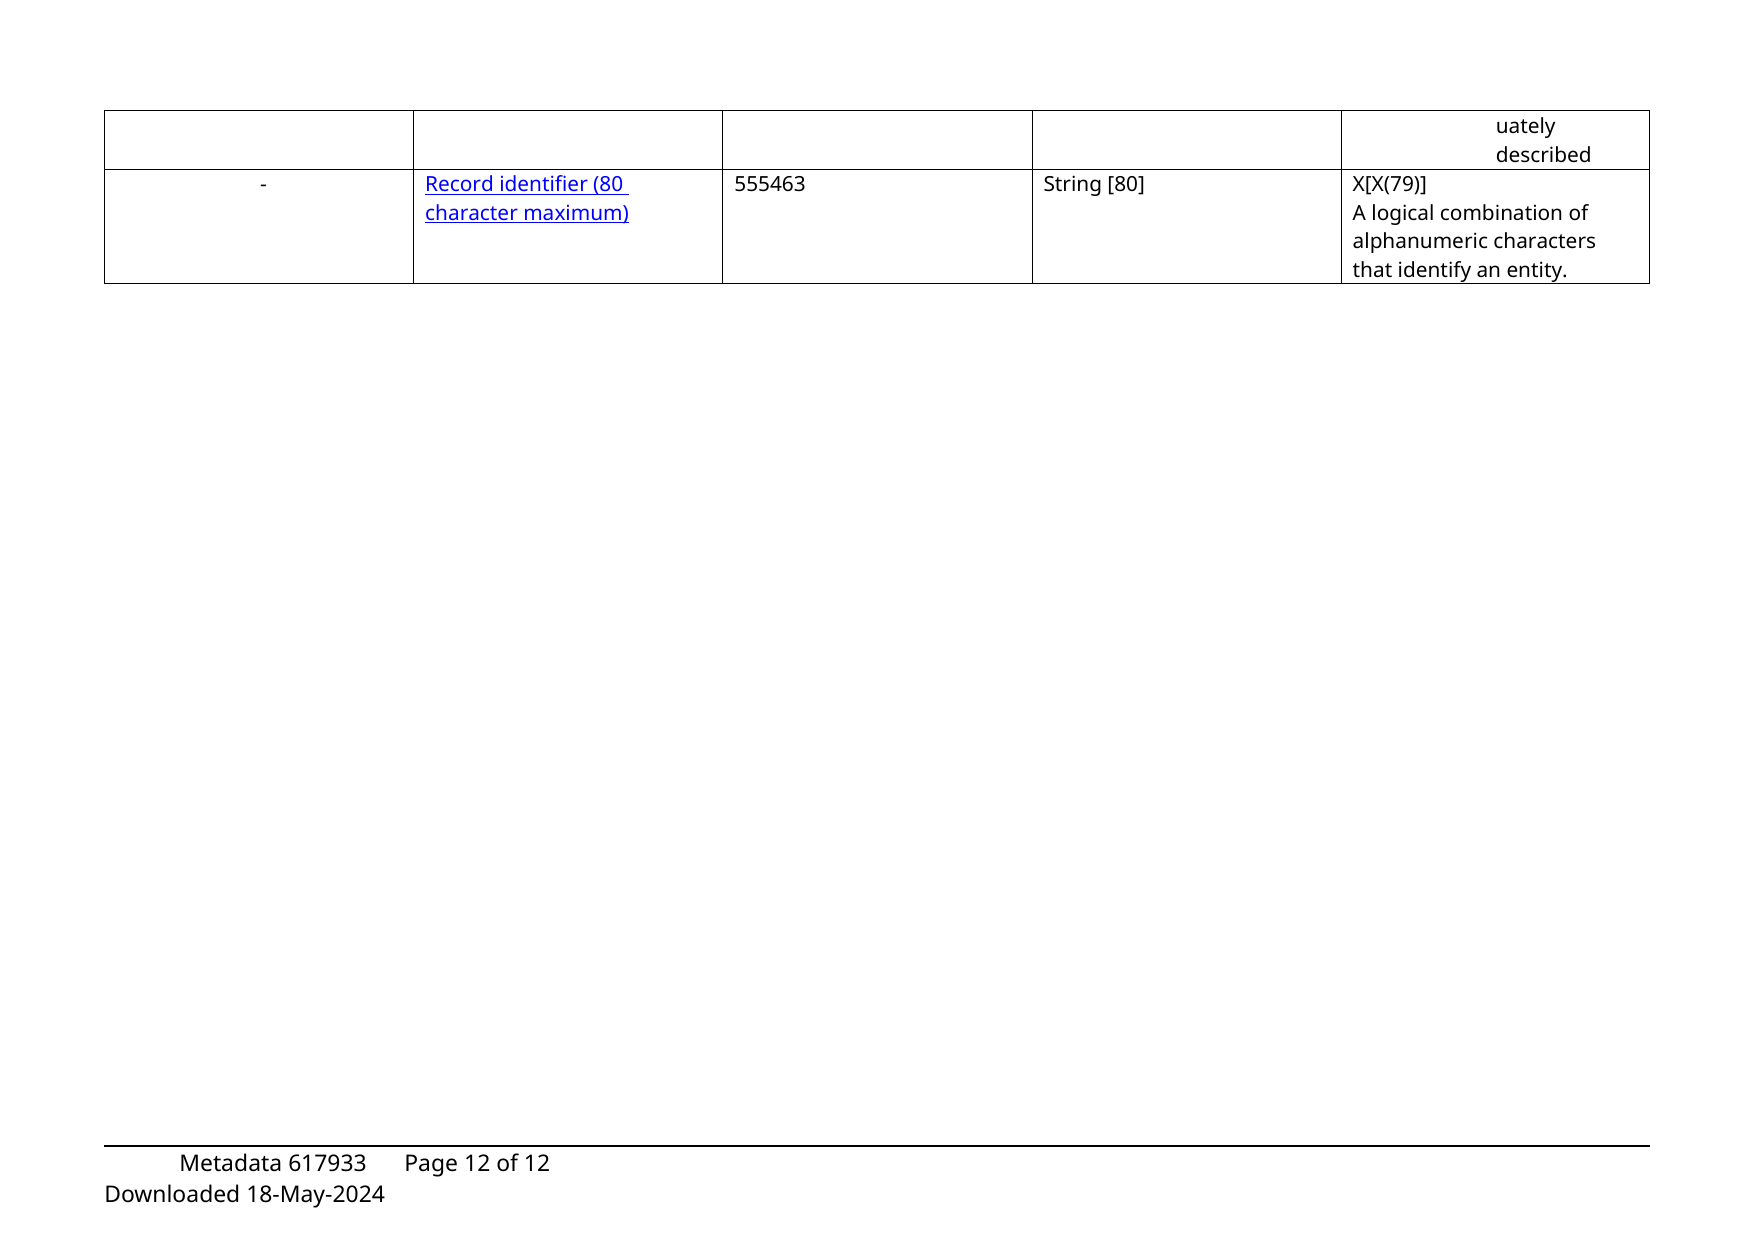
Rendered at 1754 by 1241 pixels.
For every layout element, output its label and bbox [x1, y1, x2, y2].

table_header [105, 111, 413, 169]
table_header [723, 170, 1032, 283]
table_header [414, 170, 722, 283]
table_header [723, 111, 1032, 169]
table_header [105, 170, 413, 283]
table_header [1033, 170, 1341, 283]
table_header [414, 111, 722, 169]
table_header [1342, 111, 1649, 169]
table_header [1033, 111, 1341, 169]
table_header [1342, 170, 1649, 283]
